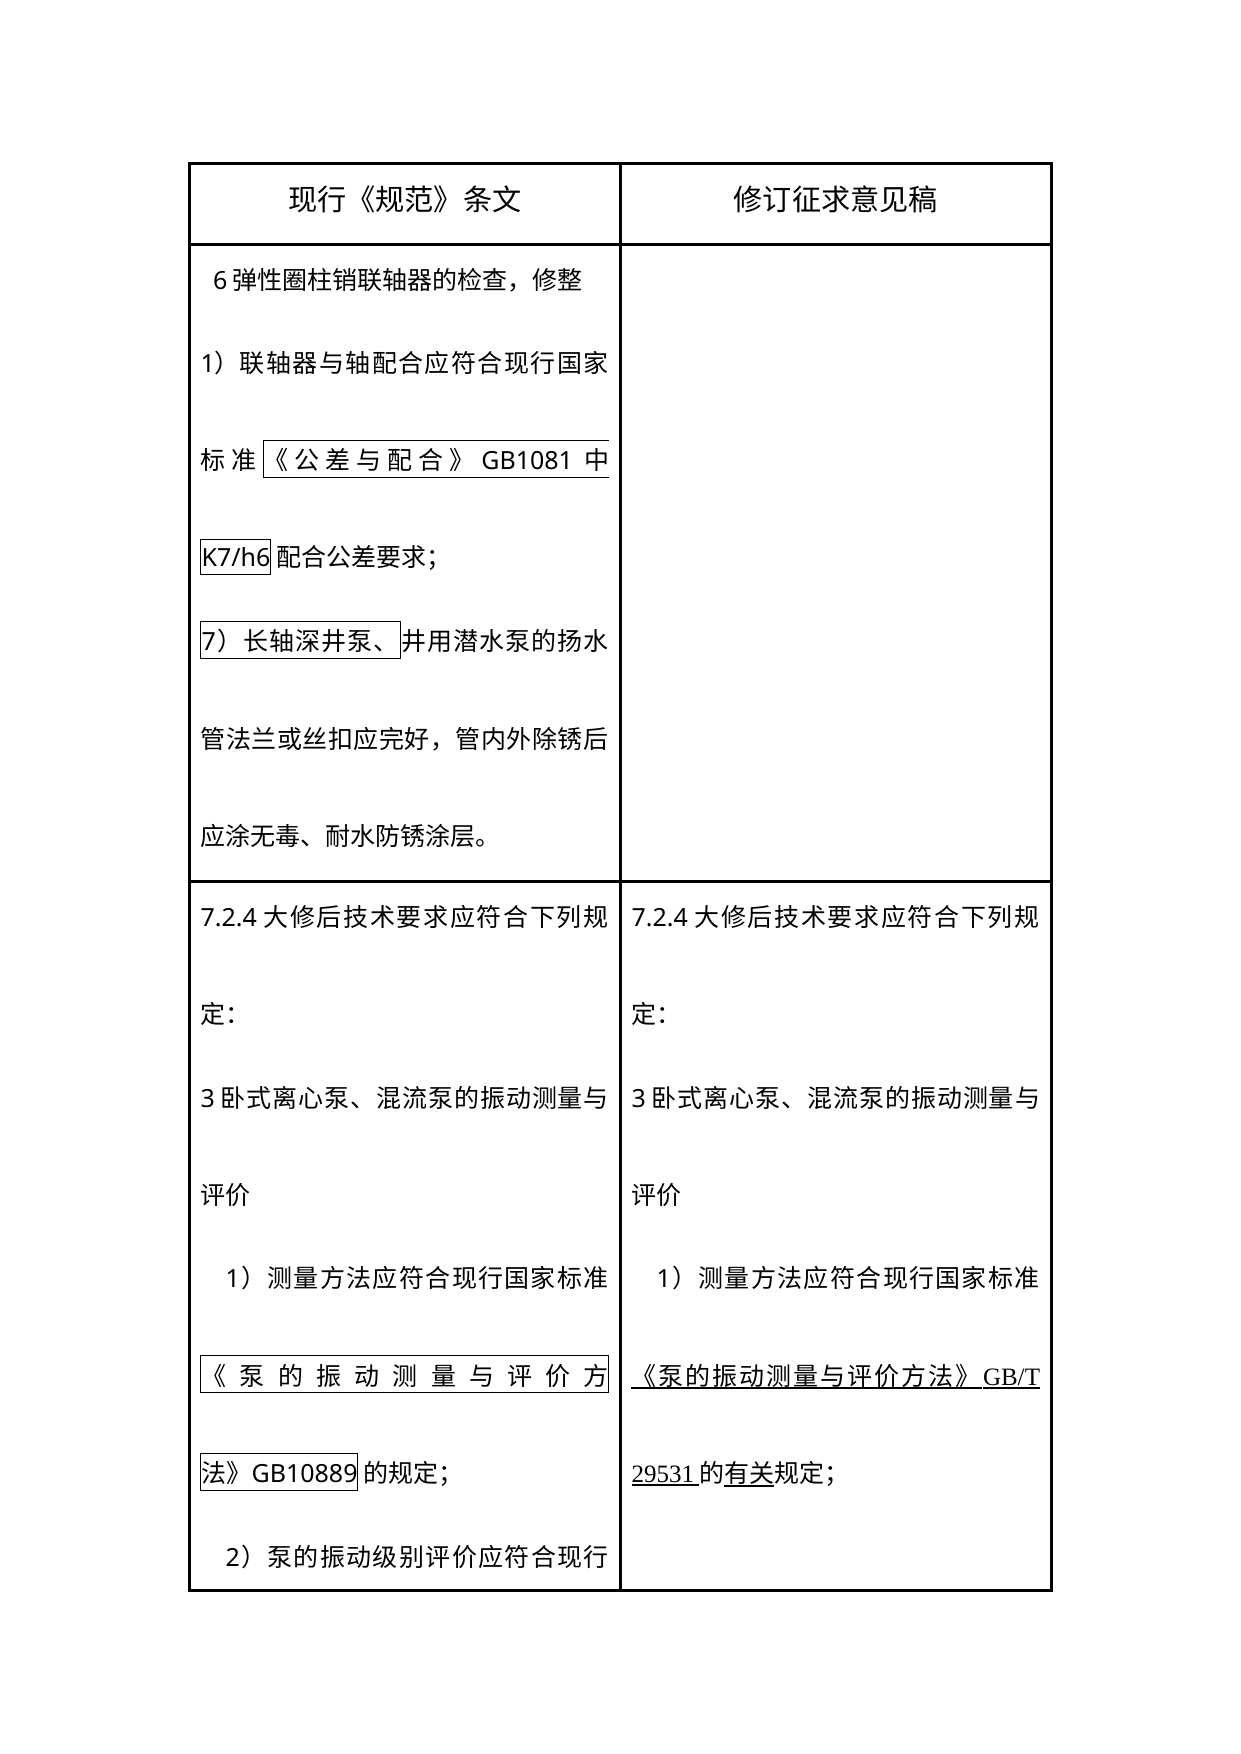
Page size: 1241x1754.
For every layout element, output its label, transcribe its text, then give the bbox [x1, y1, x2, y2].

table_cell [191, 883, 619, 1588]
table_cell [622, 246, 1050, 880]
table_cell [622, 883, 1050, 1588]
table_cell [191, 246, 619, 880]
table_header 现行《规范》条文 [191, 165, 619, 243]
table_header 修订征求意见稿 [622, 165, 1050, 243]
